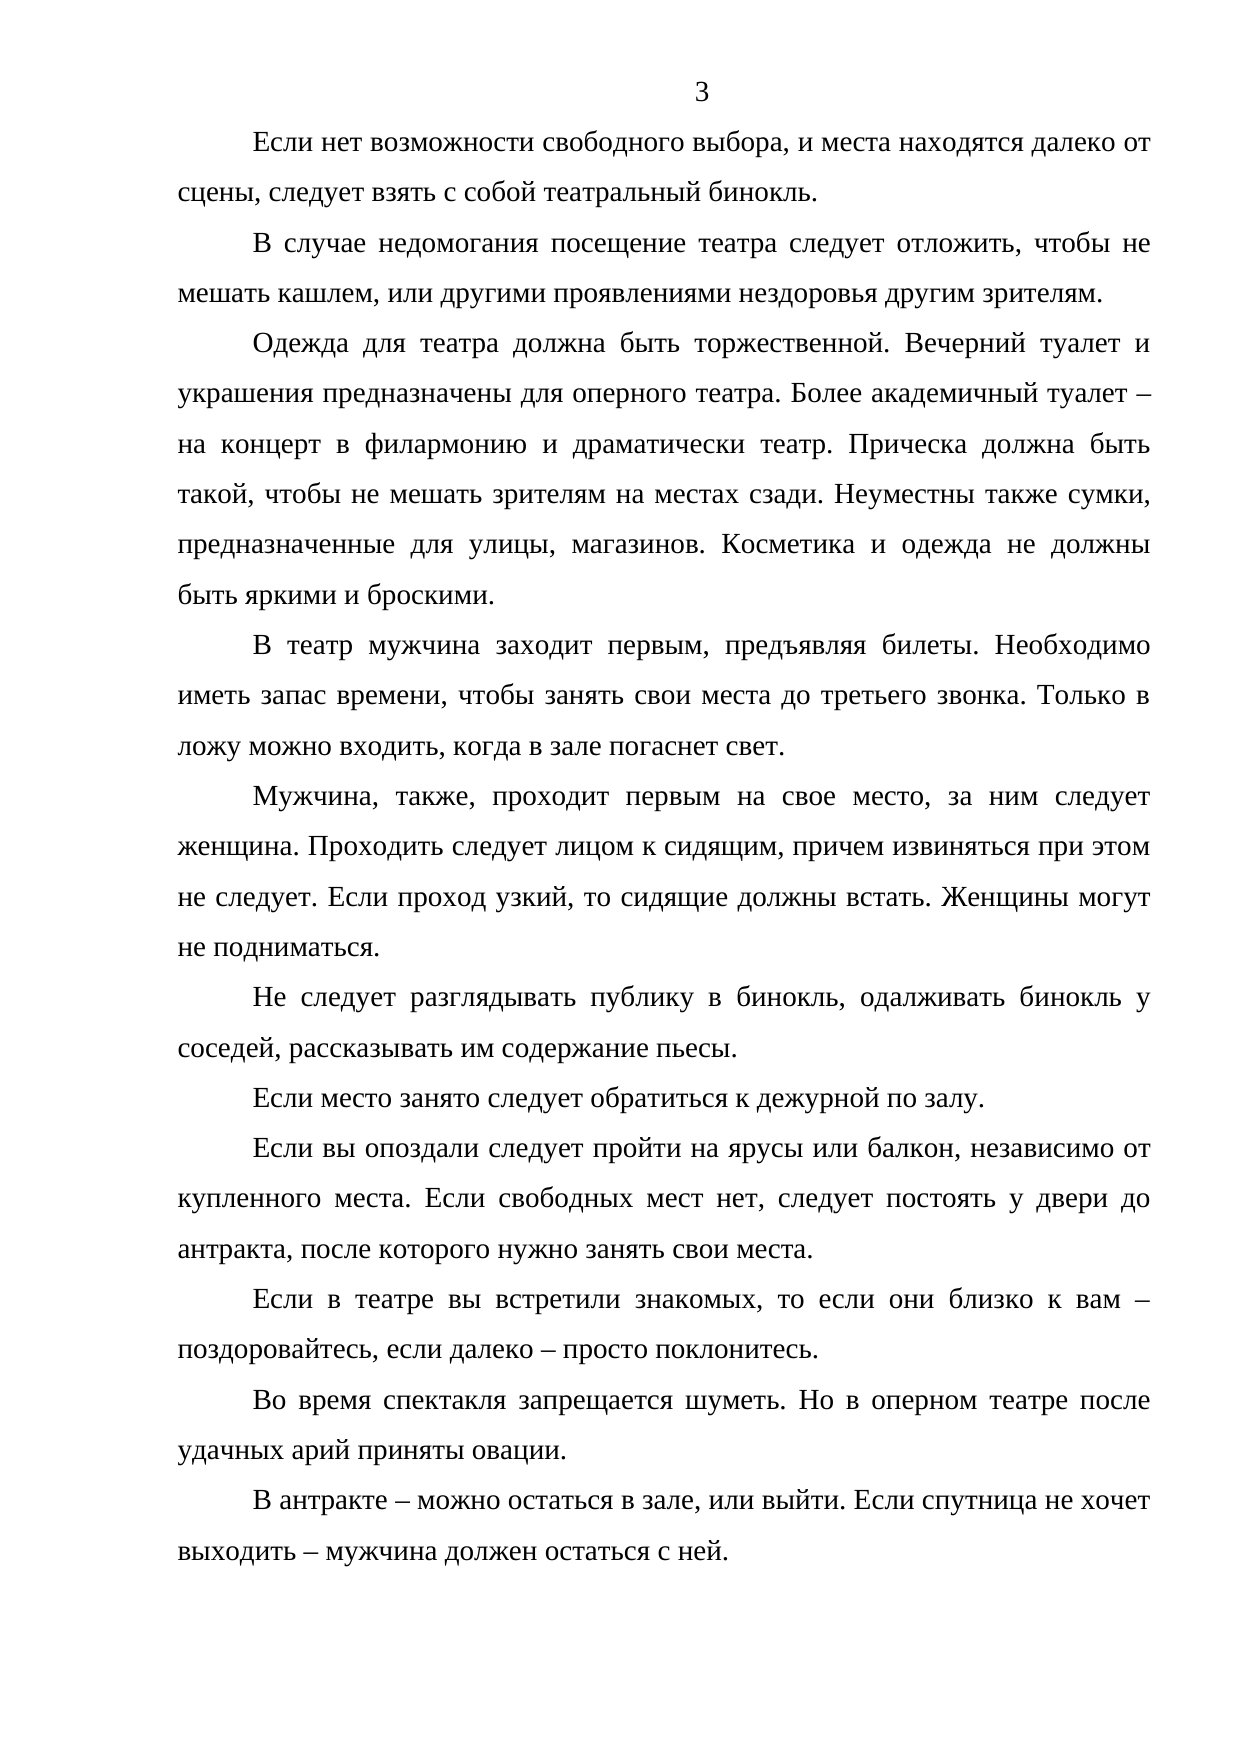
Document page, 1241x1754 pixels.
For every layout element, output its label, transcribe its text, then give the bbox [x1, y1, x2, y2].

text Если место занято следует обратиться к дежурной по залу. [177, 1080, 1152, 1113]
text В антракте – можно остаться в зале, или выйти. Если спутница не хочет выходить – мужчина должен остаться с ней. [177, 1482, 1152, 1566]
text Одежда для театра должна быть торжественной. Вечерний туалет и украшения предназначены для оперного театра. Более академичный туалет – на концерт в филармонию и драматически театр. Прическа должна быть такой, чтобы не мешать зрителям на местах сзади. Неуместны также сумки, предназначенные для улицы, магазинов. Косметика и одежда не должны быть яркими и броскими. [177, 325, 1152, 610]
text Во время спектакля запрещается шуметь. Но в оперном театре после удачных арий приняты овации. [177, 1382, 1152, 1466]
text Если нет возможности свободного выбора, и места находятся далеко от сцены, следует взять с собой театральный бинокль. [177, 124, 1152, 208]
text Если в театре вы встретили знакомых, то если они близко к вам – поздоровайтесь, если далеко – просто поклонитесь. [177, 1281, 1152, 1365]
text Не следует разглядывать публику в бинокль, одалживать бинокль у соседей, рассказывать им содержание пьесы. [177, 979, 1152, 1063]
text Если вы опоздали следует пройти на ярусы или балкон, независимо от купленного места. Если свободных мест нет, следует постоять у двери до антракта, после которого нужно занять свои места. [177, 1130, 1152, 1264]
text В театр мужчина заходит первым, предъявляя билеты. Необходимо иметь запас времени, чтобы занять свои места до третьего звонка. Только в ложу можно входить, когда в зале погаснет свет. [177, 627, 1152, 761]
text В случае недомогания посещение театра следует отложить, чтобы не мешать кашлем, или другими проявлениями нездоровья другим зрителям. [177, 225, 1152, 308]
text Мужчина, также, проходит первым на свое место, за ним следует женщина. Проходить следует лицом к сидящим, причем извиняться при этом не следует. Если проход узкий, то сидящие должны встать. Женщины могут не подниматься. [177, 778, 1152, 963]
